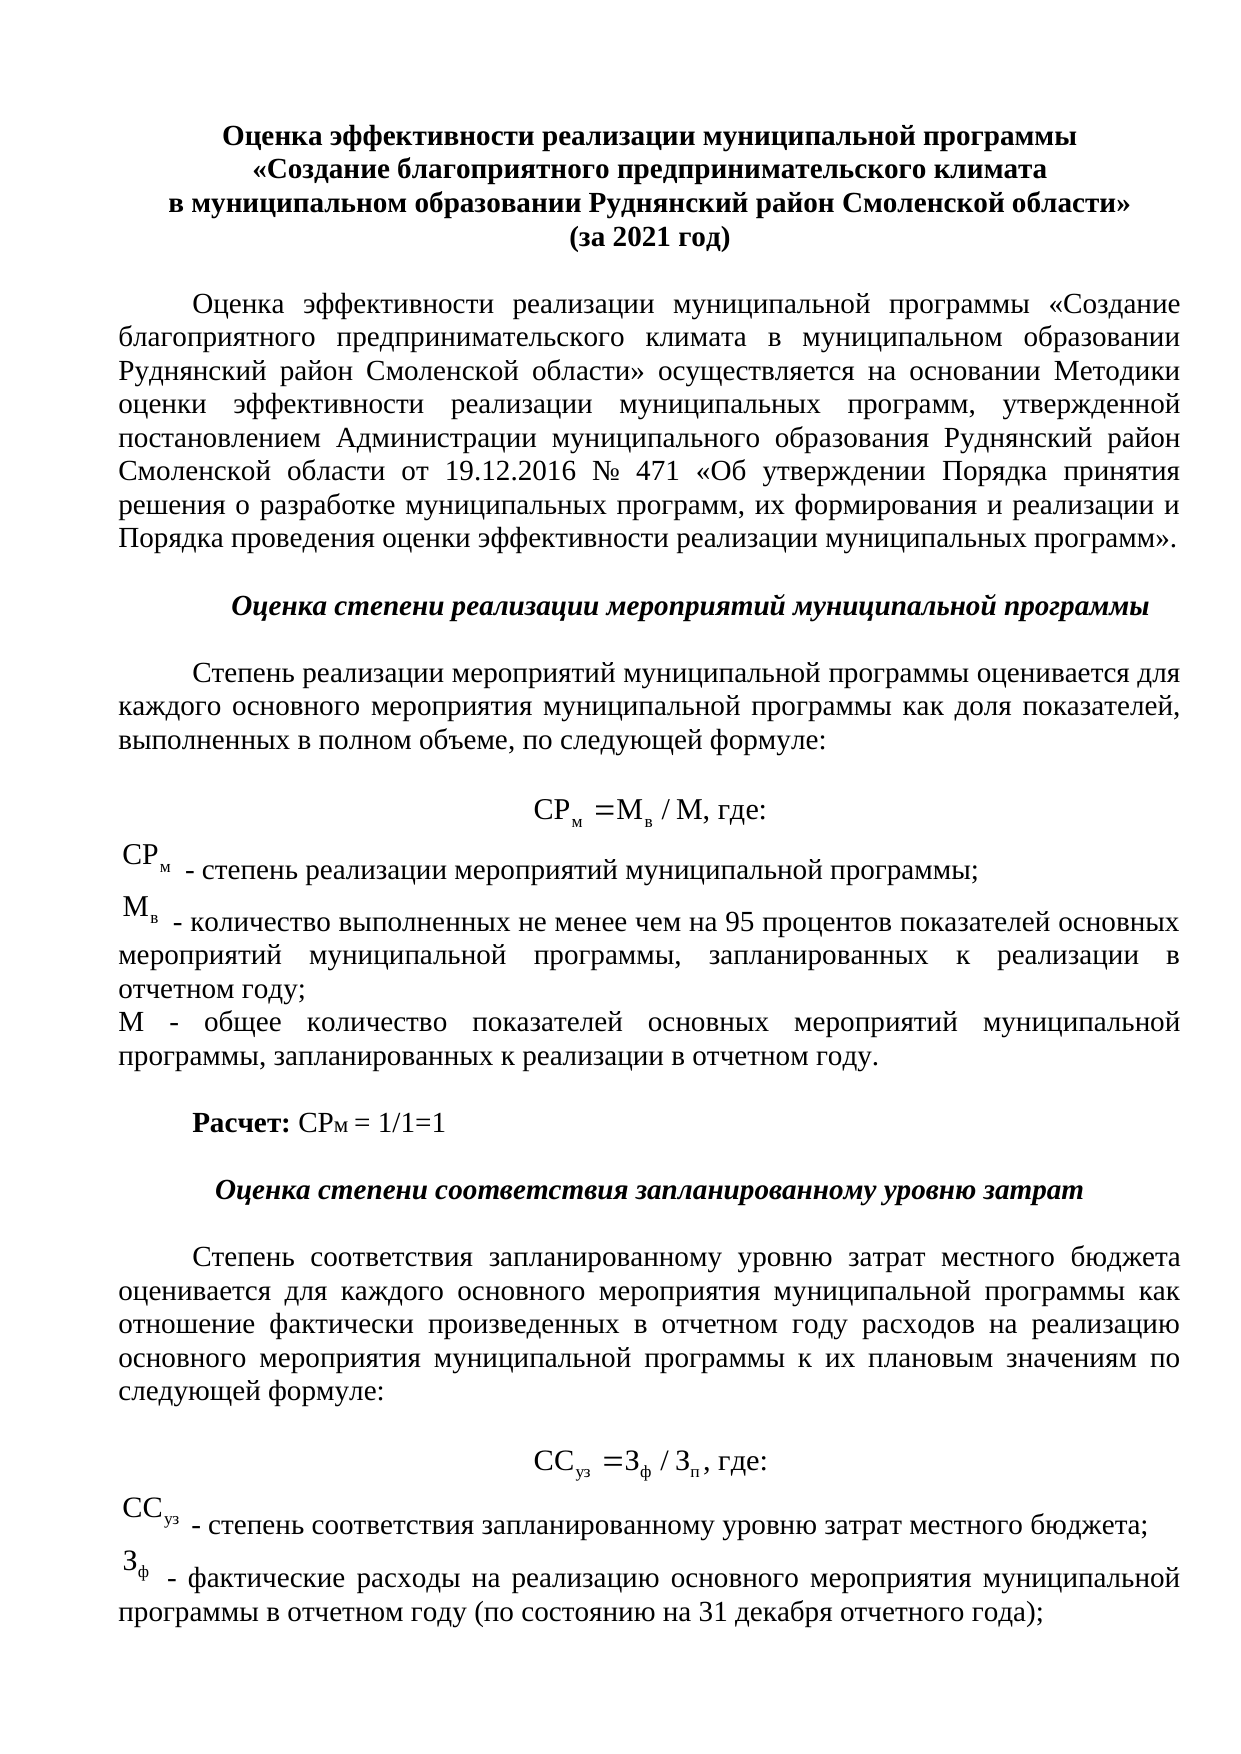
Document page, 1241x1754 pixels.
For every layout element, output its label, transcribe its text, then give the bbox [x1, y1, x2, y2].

text М - общее количество показателей основных мероприятий муниципальной программы, запланированных к реализации в отчетном году. [118, 1004, 1181, 1072]
text «Создание благоприятного предпринимательского климата [118, 152, 1181, 185]
text - количество выполненных не менее чем на 95 процентов показателей основных мероприятий муниципальной программы, запланированных к реализации в отчетном году; [118, 886, 1181, 1004]
text (за 2021 год) [118, 219, 1181, 252]
text Расчет: СРм = 1/1=1 [118, 1105, 1181, 1139]
text - фактические расходы на реализацию основного мероприятия муниципальной программы в отчетном году (по состоянию на 31 декабря отчетного года); [118, 1541, 1181, 1627]
text - степень соответствия запланированному уровню затрат местного бюджета; [118, 1487, 1181, 1541]
text Оценка степени соответствия запланированному уровню затрат [118, 1172, 1181, 1206]
text Оценка степени реализации мероприятий муниципальной программы [200, 588, 1181, 621]
text Степень соответствия запланированному уровню затрат местного бюджета оценивается для каждого основного мероприятия муниципальной программы как отношение фактически произведенных в отчетном году расходов на реализацию основного мероприятия муниципальной программы к их плановым значениям по следующей формуле: [118, 1239, 1181, 1407]
text Степень реализации мероприятий муниципальной программы оценивается для каждого основного мероприятия муниципальной программы как доля показателей, выполненных в полном объеме, по следующей формуле: [118, 655, 1181, 755]
text - степень реализации мероприятий муниципальной программы; [118, 834, 1181, 886]
text Оценка эффективности реализации муниципальной программы [118, 118, 1181, 152]
text в муниципальном образовании Руднянский район Смоленской области» [118, 185, 1181, 219]
text Оценка эффективности реализации муниципальной программы «Создание благоприятного предпринимательского климата в муниципальном образовании Руднянский район Смоленской области» осуществляется на основании Методики оценки эффективности реализации муниципальных программ, утвержденной постановлением Администрации муниципального образования Руднянский район Смоленской области от 19.12.2016 № 471 «Об утверждении Порядка принятия решения о разработке муниципальных программ, их формирования и реализации и Порядка проведения оценки эффективности реализации муниципальных программ». [118, 286, 1181, 554]
